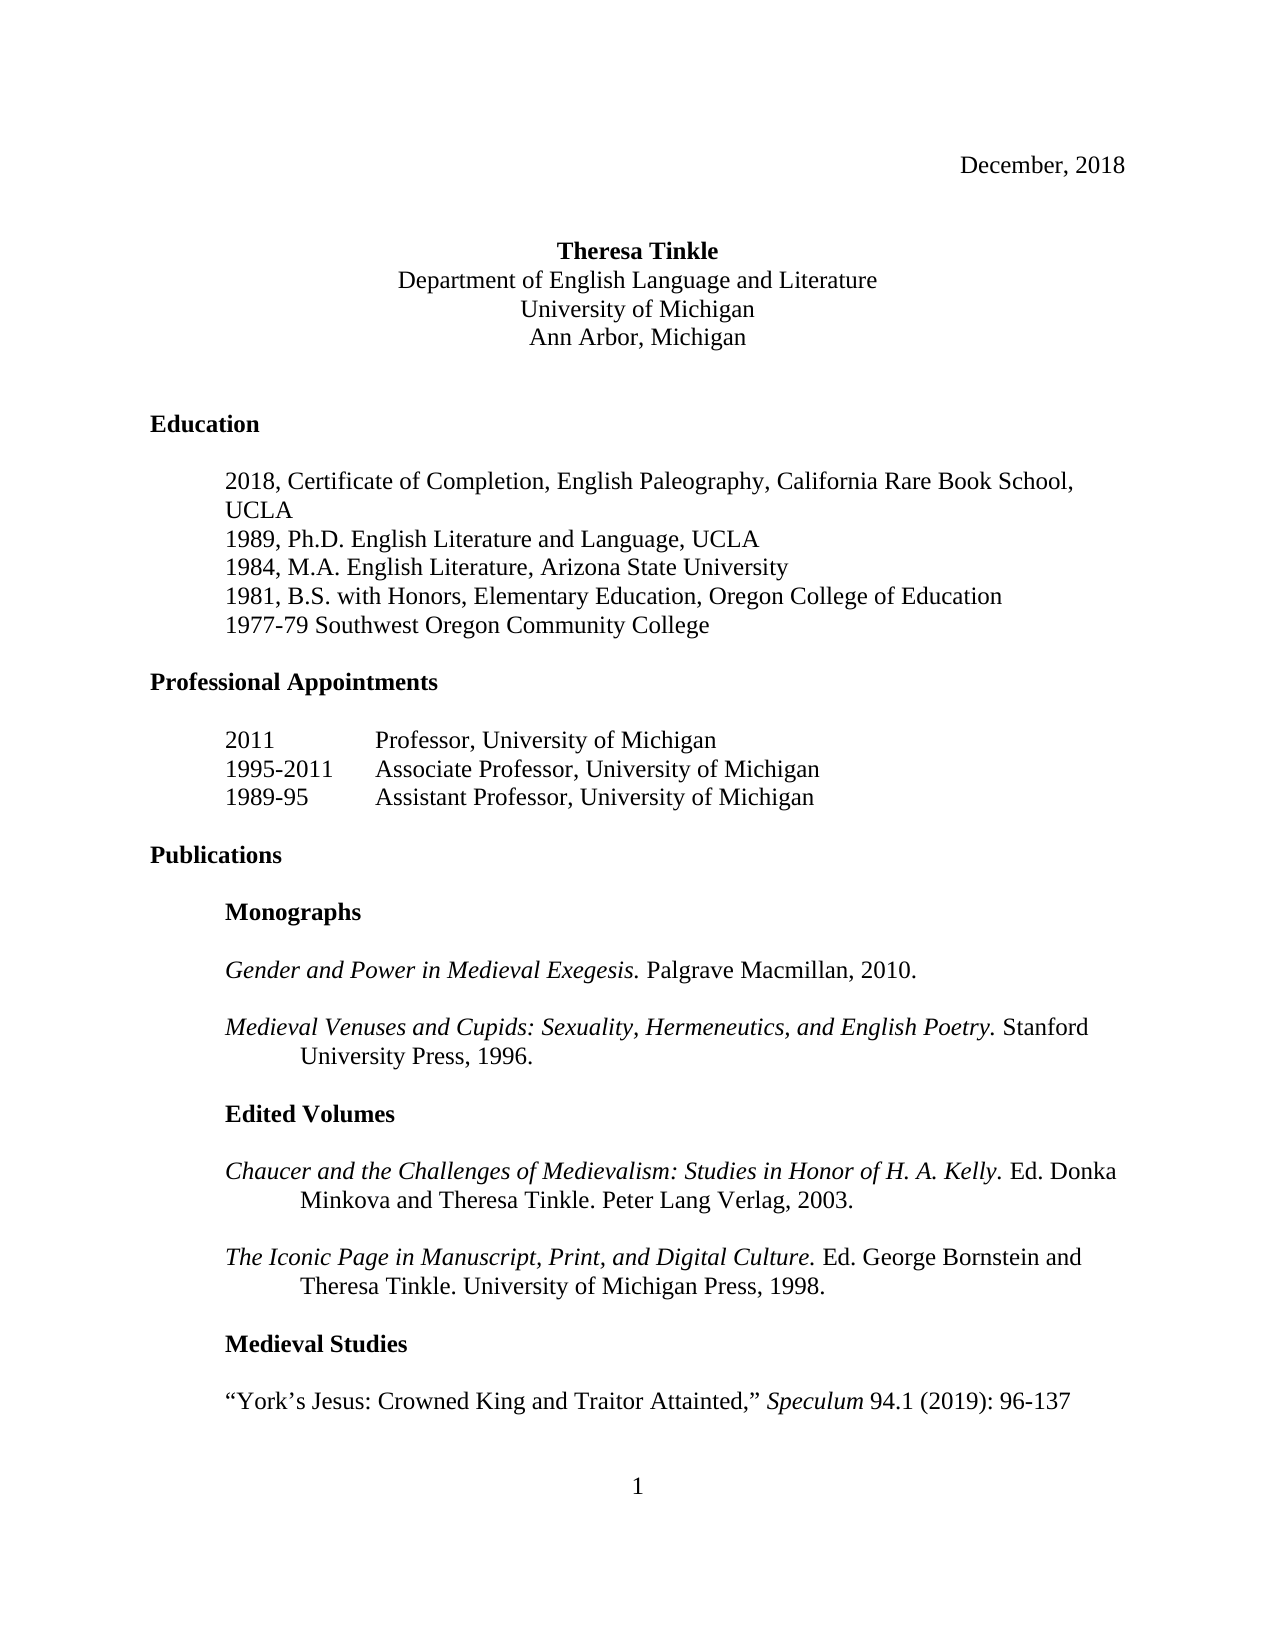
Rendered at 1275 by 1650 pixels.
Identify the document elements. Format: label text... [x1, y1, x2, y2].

text Ann Arbor, Michigan [150, 322, 1125, 351]
text Edited Volumes [225, 1099, 1125, 1127]
text 1989, Ph.D. English Literature and Language, UCLA [150, 524, 1125, 552]
text Chaucer and the Challenges of Medievalism: Studies in Honor of H. A. Kelly. Ed. Donka Minkova and Theresa Tinkle. Peter Lang Verlag, 2003. [225, 1156, 1125, 1214]
text 1977-79 Southwest Oregon Community College [150, 610, 1125, 639]
text 1984, M.A. English Literature, Arizona State University [150, 552, 1125, 581]
text 2011 Professor, University of Michigan [150, 725, 1125, 754]
text December, 2018 [150, 150, 1125, 179]
text 1981, B.S. with Honors, Elementary Education, Oregon College of Education [150, 581, 1125, 610]
text Department of English Language and Literature [150, 265, 1125, 294]
text Professional Appointments [150, 667, 1125, 696]
text 1995-2011 Associate Professor, University of Michigan [150, 754, 1125, 782]
text Monographs [150, 897, 1125, 926]
text Medieval Venuses and Cupids: Sexuality, Hermeneutics, and English Poetry. Stanford University Press, 1996. [225, 1012, 1125, 1070]
text The Iconic Page in Manuscript, Print, and Digital Culture. Ed. George Bornstein and Theresa Tinkle. University of Michigan Press, 1998. [225, 1242, 1125, 1300]
text Theresa Tinkle [150, 236, 1125, 265]
text Gender and Power in Medieval Exegesis. Palgrave Macmillan, 2010. [225, 955, 1125, 984]
text Education [150, 409, 1125, 437]
text University of Michigan [150, 294, 1125, 322]
text 1989-95 Assistant Professor, University of Michigan [150, 782, 1125, 811]
text Publications [150, 840, 1125, 869]
text “York’s Jesus: Crowned King and Traitor Attainted,” Speculum 94.1 (2019): 96-137 [225, 1386, 1125, 1415]
text Medieval Studies [150, 1329, 1125, 1357]
text 2018, Certificate of Completion, English Paleography, California Rare Book School, UCLA [225, 466, 1125, 524]
